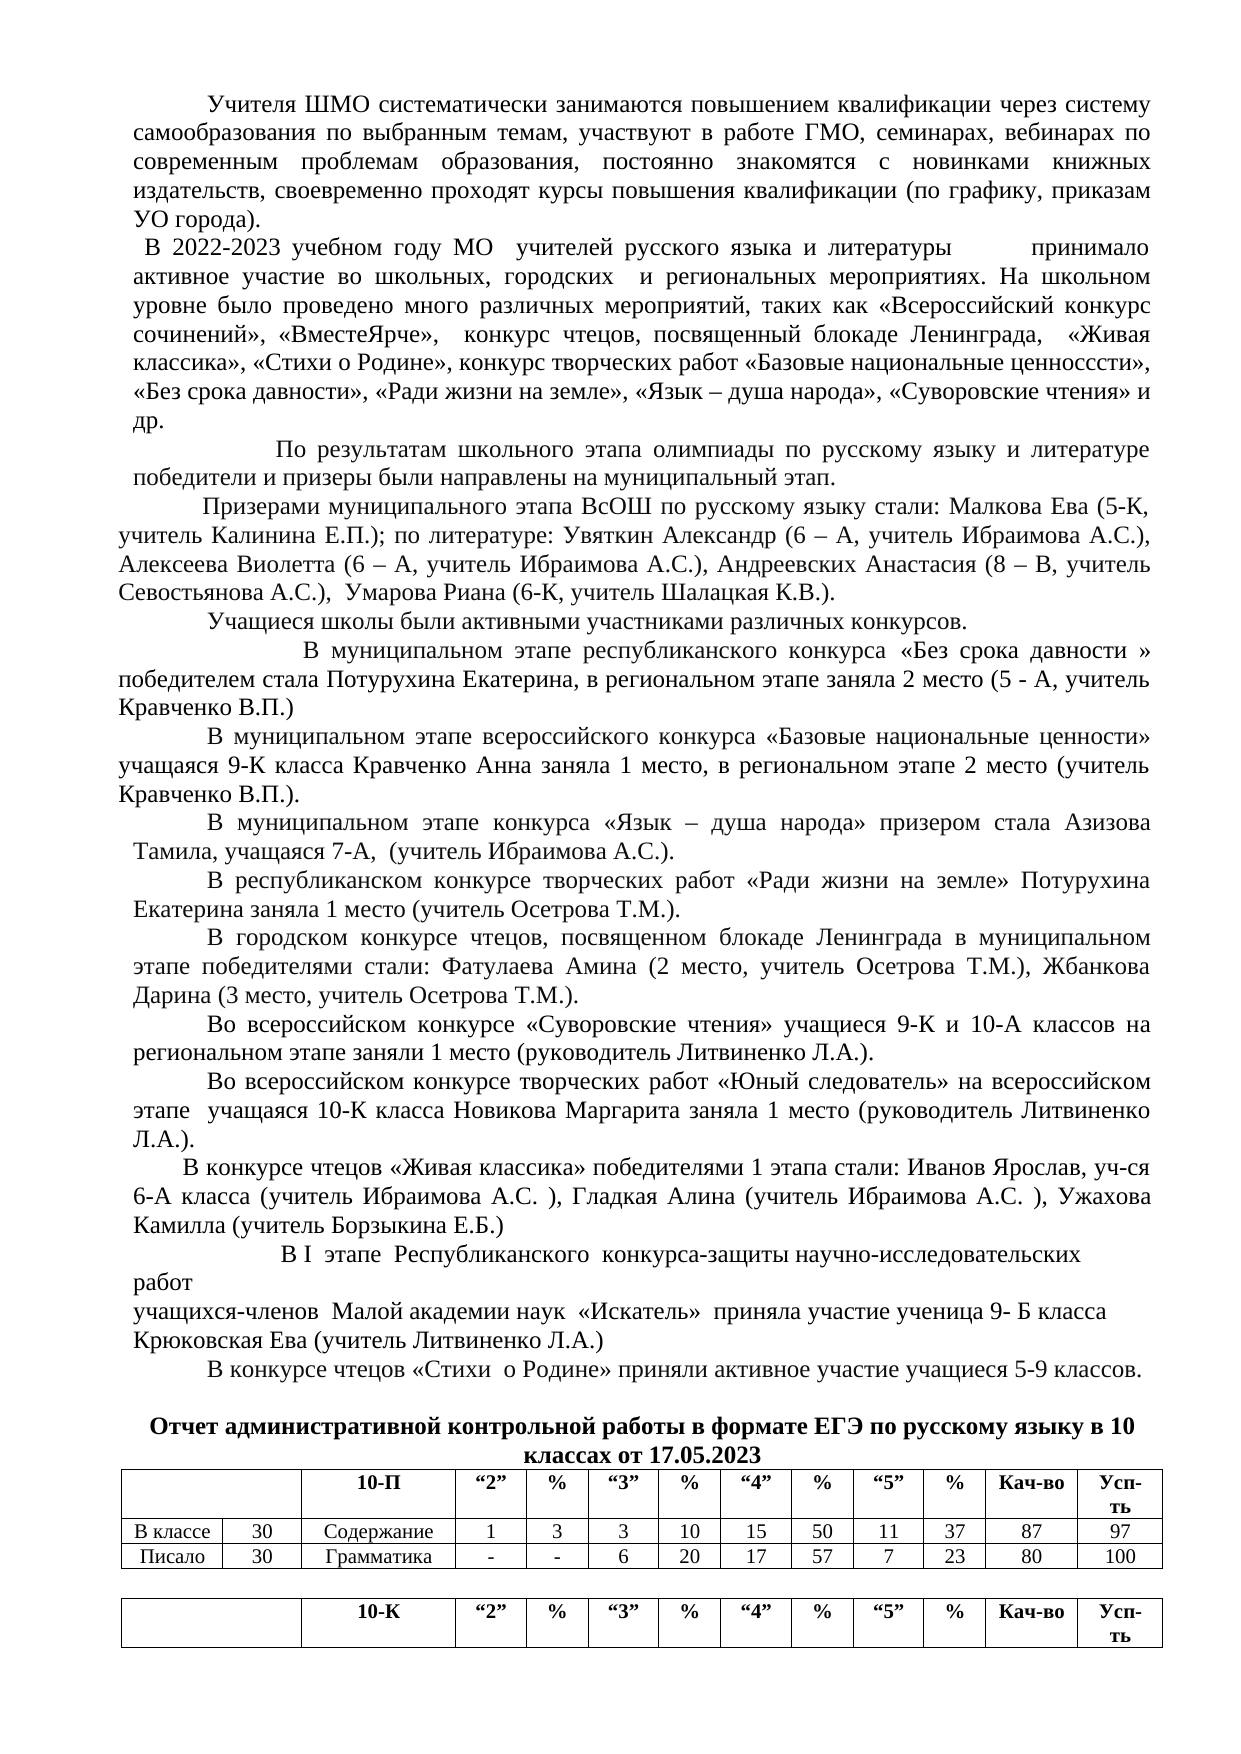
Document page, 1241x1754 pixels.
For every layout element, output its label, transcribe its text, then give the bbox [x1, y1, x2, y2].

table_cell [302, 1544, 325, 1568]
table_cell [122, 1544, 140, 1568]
text В конкурсе чтецов «Стихи о Родине» приняли активное участие учащиеся 5-9 классов. [133, 1354, 1152, 1382]
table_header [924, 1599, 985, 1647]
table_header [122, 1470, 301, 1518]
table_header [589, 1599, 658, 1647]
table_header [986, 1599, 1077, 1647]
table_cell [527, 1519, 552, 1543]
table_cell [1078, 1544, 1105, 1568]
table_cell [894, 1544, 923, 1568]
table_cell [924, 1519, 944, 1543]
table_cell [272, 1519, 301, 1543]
text Отчет административной контрольной работы в формате ЕГЭ по русскому языку в 10 классах от 17.05.2023 [133, 1411, 523, 1469]
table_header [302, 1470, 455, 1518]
text учащихся-членов Малой академии наук «Искатель» приняла участие ученица 9- Б класса Крюковская Ева (учитель Литвиненко Л.А.) [133, 1296, 1152, 1354]
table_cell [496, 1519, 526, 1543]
text В муниципальном этапе конкурса «Язык – душа народа» призером стала Азизова Тамила, учащаяся 7-А, (учитель Ибраимова А.С.). [133, 807, 1152, 865]
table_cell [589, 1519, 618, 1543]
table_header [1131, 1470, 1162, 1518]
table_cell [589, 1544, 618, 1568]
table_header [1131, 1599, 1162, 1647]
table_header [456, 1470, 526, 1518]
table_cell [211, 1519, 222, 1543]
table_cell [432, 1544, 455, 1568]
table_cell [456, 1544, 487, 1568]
text Призерами муниципального этапа ВсОШ по русскому языку стали: Малкова Ева (5-К, учитель Калинина Е.П.); по литературе: Увяткин Александр (6 – А, учитель Ибраимова А.С.), Алексеева Виолетта (6 – А, учитель Ибраимова А.С.), Андреевских Анастасия (8 – В, учитель Севостьянова А.С.), Умарова Риана (6-К, учитель Шалацкая К.В.). [118, 491, 1152, 606]
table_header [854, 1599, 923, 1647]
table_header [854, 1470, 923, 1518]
text В муниципальном этапе республиканского конкурса «Без срока давности » победителем стала Потурухина Екатерина, в региональном этапе заняла 2 место (5 - А, учитель Кравченко В.П.) [118, 635, 1152, 721]
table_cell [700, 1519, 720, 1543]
text В городском конкурсе чтецов, посвященном блокаде Ленинграда в муниципальном этапе победителями стали: Фатулаева Амина (2 место, учитель Осетрова Т.М.), Жбанкова Дарина (3 место, учитель Осетрова Т.М.). [133, 922, 1152, 1009]
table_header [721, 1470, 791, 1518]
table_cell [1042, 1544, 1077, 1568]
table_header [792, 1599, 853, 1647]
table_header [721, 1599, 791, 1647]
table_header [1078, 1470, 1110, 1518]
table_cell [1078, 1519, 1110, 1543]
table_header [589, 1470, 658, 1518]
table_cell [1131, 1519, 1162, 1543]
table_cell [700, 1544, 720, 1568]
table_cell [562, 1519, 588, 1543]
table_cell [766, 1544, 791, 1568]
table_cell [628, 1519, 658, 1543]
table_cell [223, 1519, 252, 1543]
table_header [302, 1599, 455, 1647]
text По результатам школьного этапа олимпиады по русскому языку и литературе победители и призеры были направлены на муниципальный этап. [133, 434, 1152, 491]
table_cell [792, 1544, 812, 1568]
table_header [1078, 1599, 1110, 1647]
text Учителя ШМО систематически занимаются повышением квалификации через систему самообразования по выбранным темам, участвуют в работе ГМО, семинарах, вебинарах по современным проблемам образования, постоянно знакомятся с новинками книжных издательств, своевременно проходят курсы повышения квалификации (по графику, приказам УО города). [133, 89, 1152, 232]
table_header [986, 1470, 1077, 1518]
text Отчет административной контрольной работы в формате ЕГЭ по русскому языку в 10 классах от 17.05.2023 [761, 1411, 1152, 1469]
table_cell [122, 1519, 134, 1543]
text В муниципальном этапе всероссийского конкурса «Базовые национальные ценности» учащаяся 9-К класса Кравченко Анна заняла 1 место, в региональном этапе 2 место (учитель Кравченко В.П.). [118, 721, 1152, 807]
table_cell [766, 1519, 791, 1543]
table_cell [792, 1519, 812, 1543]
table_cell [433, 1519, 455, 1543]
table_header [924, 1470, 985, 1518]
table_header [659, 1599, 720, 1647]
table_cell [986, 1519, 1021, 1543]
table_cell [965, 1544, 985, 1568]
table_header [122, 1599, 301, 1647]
text Во всероссийском конкурсе «Суворовские чтения» учащиеся 9-К и 10-А классов на региональном этапе заняли 1 место (руководитель Литвиненко Л.А.). [133, 1009, 1152, 1066]
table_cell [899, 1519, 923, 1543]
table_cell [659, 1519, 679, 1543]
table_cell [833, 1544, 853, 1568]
text Учащиеся школы были активными участниками различных конкурсов. [118, 606, 1152, 635]
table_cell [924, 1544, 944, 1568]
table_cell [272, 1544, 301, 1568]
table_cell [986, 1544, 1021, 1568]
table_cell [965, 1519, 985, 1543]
text В республиканском конкурсе творческих работ «Ради жизни на земле» Потурухина Екатерина заняла 1 место (учитель Осетрова Т.М.). [133, 865, 1152, 922]
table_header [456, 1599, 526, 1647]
text В 2022-2023 учебном году МО учителей русского языка и литературы принимало активное участие во школьных, городских и региональных мероприятиях. На школьном уровне было проведено много различных мероприятий, таких как «Всероссийский конкурс сочинений», «ВместеЯрче», конкурс чтецов, посвященный блокаде Ленинграда, «Живая классика», «Стихи о Родине», конкурс творческих работ «Базовые национальные ценносссти», «Без срока давности», «Ради жизни на земле», «Язык – душа народа», «Суворовские чтения» и др. [133, 232, 1152, 434]
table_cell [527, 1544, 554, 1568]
text В конкурсе чтецов «Живая классика» победителями 1 этапа стали: Иванов Ярослав, уч-ся 6-А класса (учитель Ибраимова А.С. ), Гладкая Алина (учитель Ибраимова А.С. ), Ужахова Камилла (учитель Борзыкина Е.Б.) [133, 1152, 1152, 1239]
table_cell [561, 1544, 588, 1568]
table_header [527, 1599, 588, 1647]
text Во всероссийском конкурсе творческих работ «Юный следователь» на всероссийском этапе учащаяся 10-К класса Новикова Маргарита заняла 1 место (руководитель Литвиненко Л.А.). [133, 1066, 1152, 1152]
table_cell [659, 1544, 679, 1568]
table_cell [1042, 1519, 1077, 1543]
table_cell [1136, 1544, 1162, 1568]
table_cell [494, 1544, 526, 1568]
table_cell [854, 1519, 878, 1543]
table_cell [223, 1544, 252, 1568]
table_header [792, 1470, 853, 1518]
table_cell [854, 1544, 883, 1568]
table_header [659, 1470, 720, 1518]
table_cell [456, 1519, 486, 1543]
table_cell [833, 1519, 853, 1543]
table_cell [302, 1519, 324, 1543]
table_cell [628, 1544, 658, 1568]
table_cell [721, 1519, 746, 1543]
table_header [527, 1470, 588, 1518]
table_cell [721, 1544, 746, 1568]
text В I этапе Республиканского конкурса-защиты научно-исследовательских работ [133, 1239, 1152, 1296]
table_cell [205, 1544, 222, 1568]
